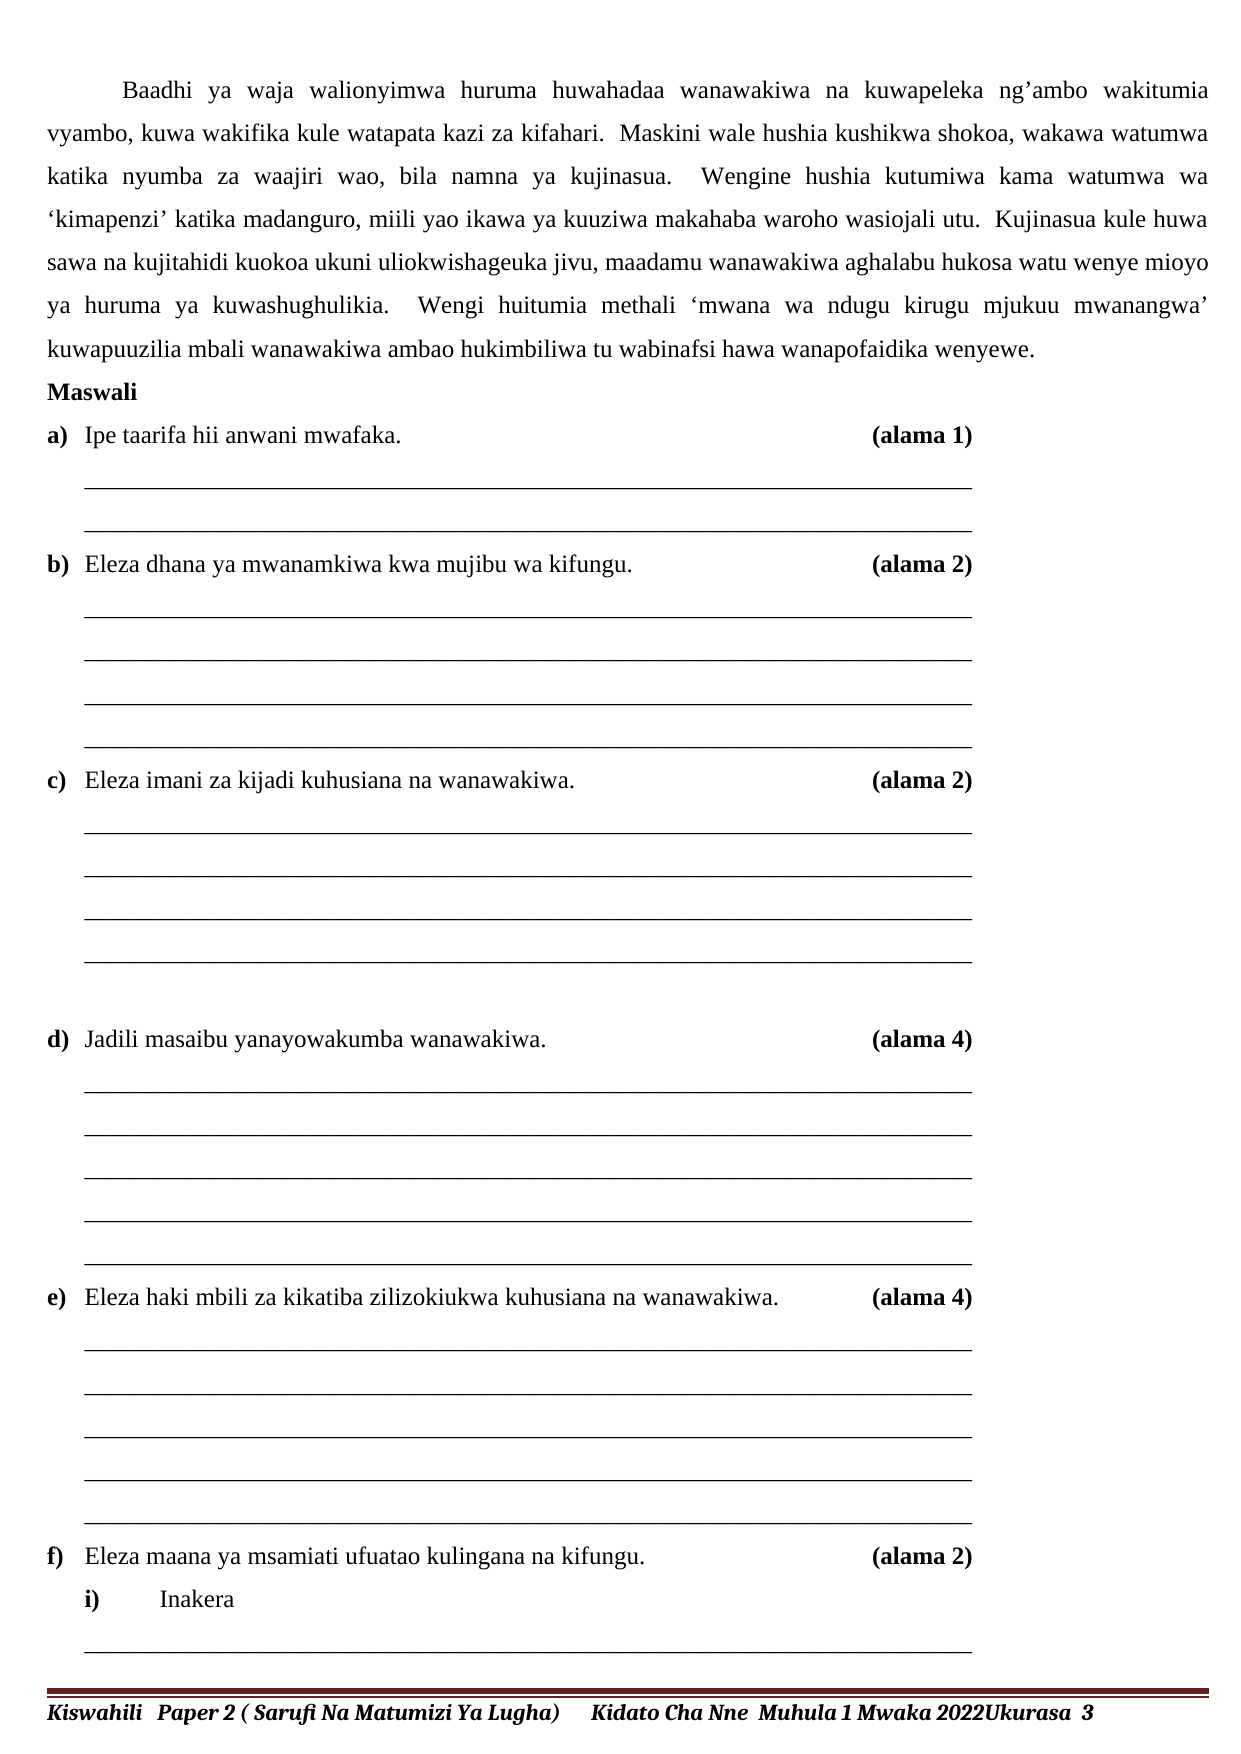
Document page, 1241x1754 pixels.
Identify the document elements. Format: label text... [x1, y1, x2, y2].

list Eleza imani za kijadi kuhusiana na wanawakiwa. (alama 2) [47, 765, 1209, 794]
list Eleza maana ya msamiati ufuatao kulingana na kifungu. (alama 2) [47, 1541, 1209, 1570]
text _______________________________________________________________________ [84, 1326, 1209, 1354]
text _______________________________________________________________________ [84, 1067, 1209, 1096]
text _______________________________________________________________________ [84, 1153, 1209, 1182]
text _______________________________________________________________________ [84, 1412, 1209, 1441]
text _______________________________________________________________________ [84, 592, 1209, 621]
text _______________________________________________________________________ [84, 463, 1209, 492]
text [84, 1455, 1209, 1484]
text _______________________________________________________________________ [84, 1110, 1209, 1139]
list Ipe taarifa hii anwani mwafaka. (alama 1) [47, 420, 1209, 449]
text _______________________________________________________________________ [84, 1369, 1209, 1397]
text _______________________________________________________________________ [84, 1239, 1209, 1268]
text _______________________________________________________________________ [84, 808, 1209, 837]
list Eleza dhana ya mwanamkiwa kwa mujibu wa kifungu. (alama 2) [47, 549, 1209, 578]
text _______________________________________________________________________ [84, 722, 1209, 751]
text _______________________________________________________________________ [84, 636, 1209, 664]
list Inakera [84, 1584, 1209, 1613]
text Baadhi ya waja walionyimwa huruma huwahadaa wanawakiwa na kuwapeleka ng’ambo wakitumia vyambo, kuwa wakifika kule watapata kazi za kifahari. Maskini wale hushia kushikwa shokoa, wakawa watumwa katika nyumba za waajiri wao, bila namna ya kujinasua. Wengine hushia kutumiwa kama watumwa wa ‘kimapenzi’ katika madanguro, miili yao ikawa ya kuuziwa makahaba waroho wasiojali utu. Kujinasua kule huwa sawa na kujitahidi kuokoa ukuni uliokwishageuka jivu, maadamu wanawakiwa aghalabu hukosa watu wenye mioyo ya huruma ya kuwashughulikia. Wengi huitumia methali ‘mwana wa ndugu kirugu mjukuu mwanangwa’ kuwapuuzilia mbali wanawakiwa ambao hukimbiliwa tu wabinafsi hawa wanapofaidika wenyewe. [47, 75, 1209, 362]
list Jadili masaibu yanayowakumba wanawakiwa. (alama 4) [47, 1024, 1209, 1052]
list Eleza haki mbili za kikatiba zilizokiukwa kuhusiana na wanawakiwa. (alama 4) [47, 1282, 1209, 1311]
text _______________________________________________________________________ [84, 894, 1209, 923]
text _______________________________________________________________________ [84, 1196, 1209, 1225]
text _______________________________________________________________________ [84, 851, 1209, 880]
text _______________________________________________________________________ [84, 506, 1209, 535]
text _______________________________________________________________________ [84, 937, 1209, 966]
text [84, 1627, 1209, 1656]
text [84, 1498, 1209, 1527]
text _______________________________________________________________________ [84, 679, 1209, 707]
text Maswali [47, 377, 1209, 406]
